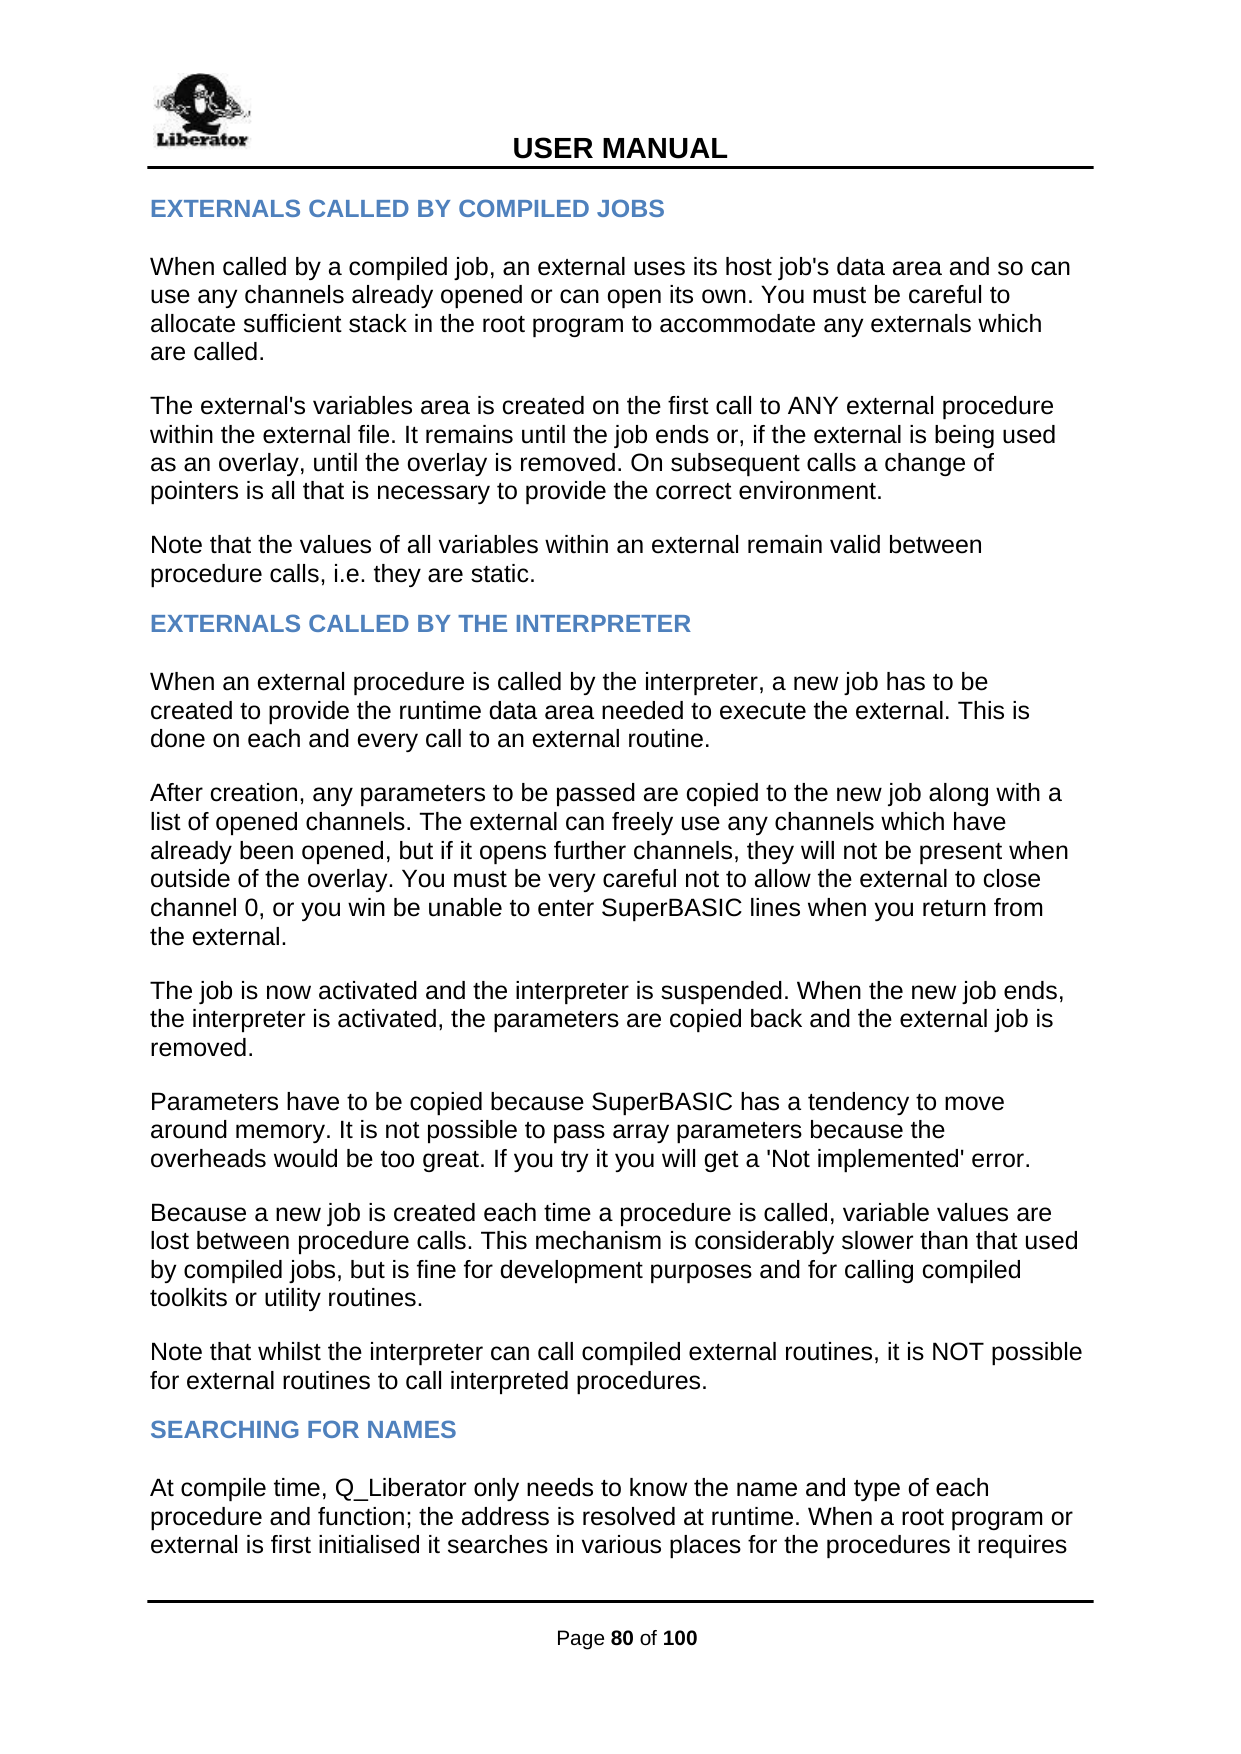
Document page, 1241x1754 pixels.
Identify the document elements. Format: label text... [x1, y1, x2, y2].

text Note that the values of all variables within an external remain valid between procedure calls, i.e. they are static. [150, 531, 984, 588]
text Note that whilst the interpreter can call compiled external routines, it is NOT possible for external routines to call interpreted procedures. [150, 1338, 1084, 1394]
text SEARCHING FOR NAMES [150, 1416, 1086, 1444]
text At compile time, Q_Liberator only needs to know the name and type of each procedure and function; the address is resolved at runtime. When a root program or external is first initialised it searches in various places for the procedures it requires [150, 1474, 1076, 1559]
text Page 80 of 100 [556, 1627, 1086, 1650]
text Parameters have to be copied because SuperBASIC has a tendency to move around memory. It is not possible to pass array parameters because the overheads would be too great. If you try it you will get a 'Not implemented' error. [150, 1088, 1069, 1172]
text Because a new job is created each time a procedure is called, variable values are lost between procedure calls. This mechanism is considerably slower than that used by compiled jobs, but is fine for development purposes and for calling compiled toolkits or utility routines. [150, 1199, 1080, 1312]
text EXTERNALS CALLED BY THE INTERPRETER [150, 609, 1086, 638]
text When called by a compiled job, an external uses its host job's data area and so can use any channels already opened or can open its own. You must be careful to allocate sufficient stack in the root program to accommodate any externals which are called. [150, 253, 1086, 366]
picture [153, 73, 252, 159]
text The job is now activated and the interpreter is suspended. When the new job ends, the interpreter is activated, the parameters are copied back and the external job is removed. [150, 977, 1067, 1061]
text When an external procedure is called by the interpreter, a new job has to be created to provide the runtime data area needed to execute the external. This is done on each and every call to an external routine. [150, 668, 1080, 753]
text EXTERNALS CALLED BY COMPILED JOBS [150, 194, 1086, 223]
text After creation, any parameters to be passed are copied to the new job along with a list of opened channels. The external can freely use any channels which have already been opened, but if it opens further channels, they will not be present when outside of the overlay. You must be very careful not to allow the external to close channel 0, or you win be unable to enter SuperBASIC lines when you return from the external. [150, 779, 1086, 950]
text USER MANUAL [512, 131, 1086, 164]
text The external's variables area is created on the first call to ANY external procedure within the external file. It remains until the job ends or, if the external is being used as an overlay, until the overlay is removed. On subsequent calls a change of pointers is all that is necessary to provide the correct environment. [150, 392, 1059, 505]
